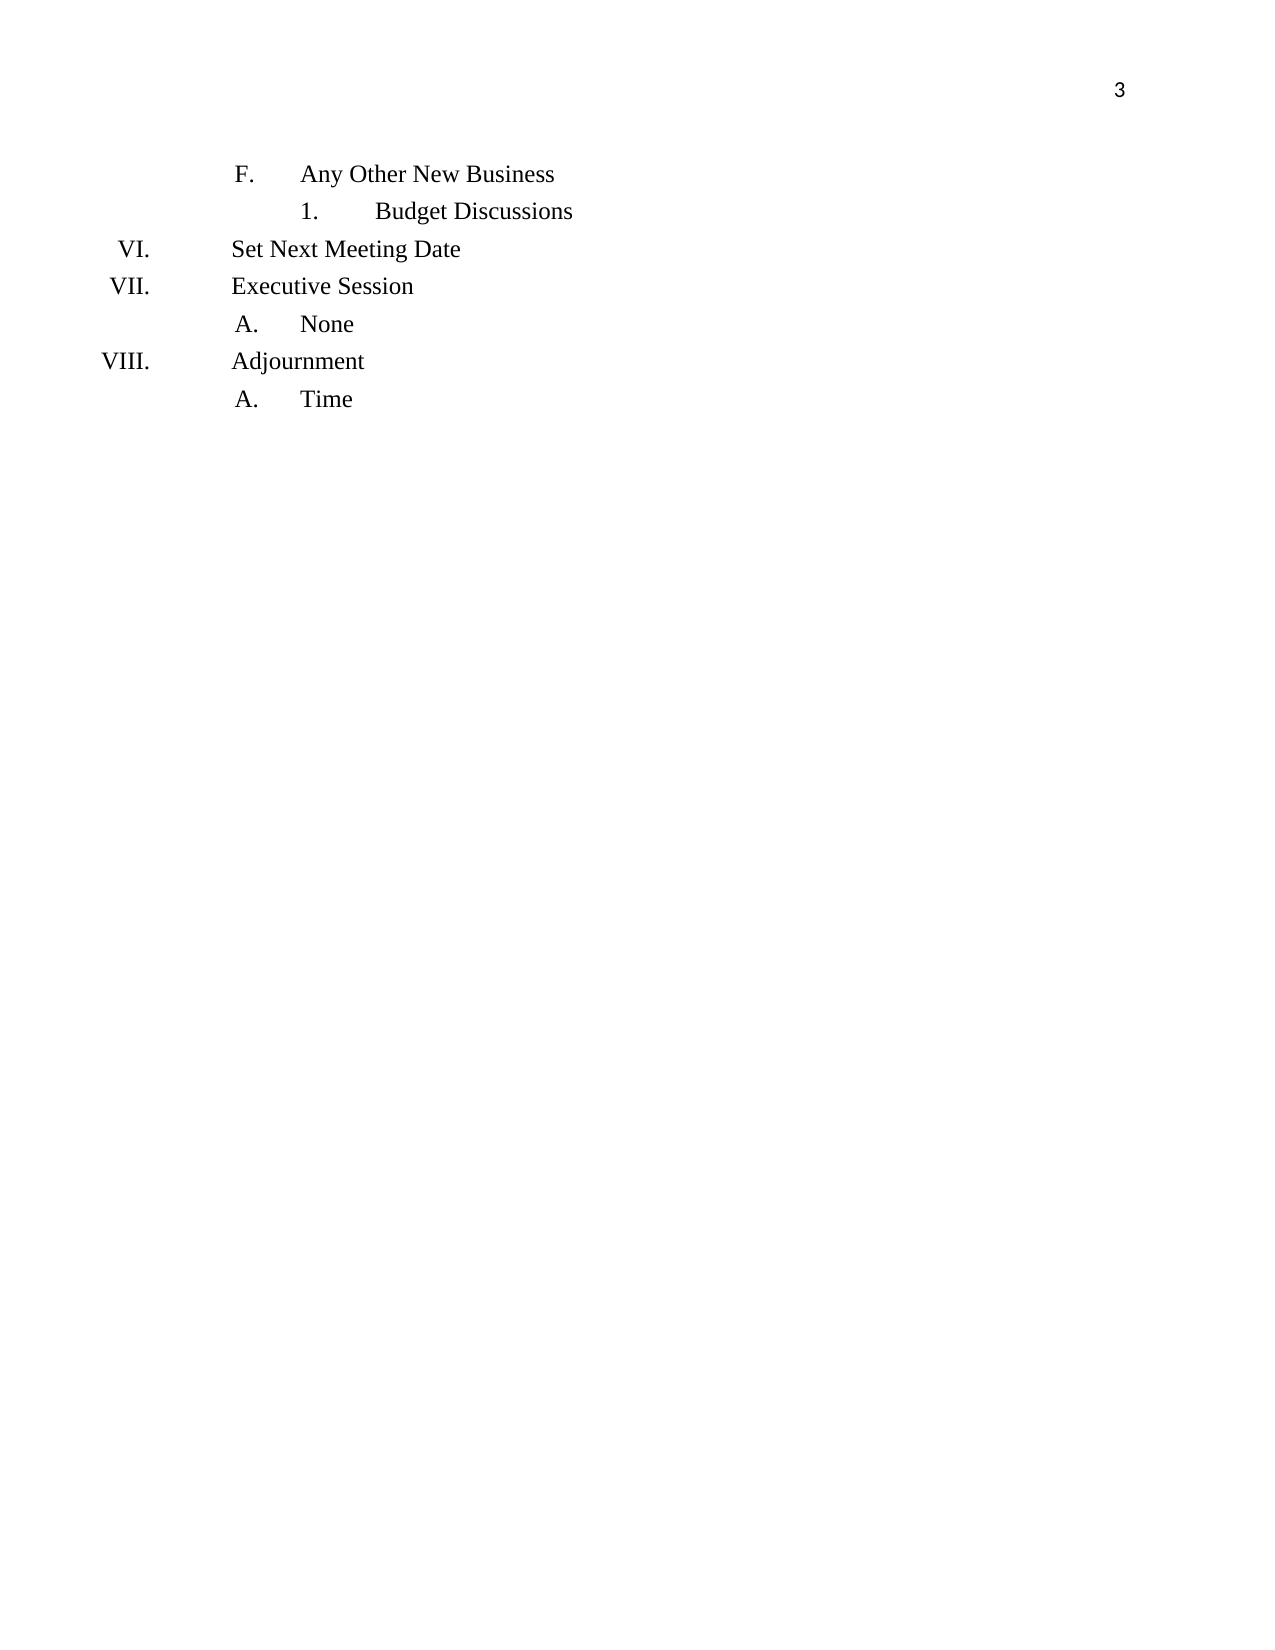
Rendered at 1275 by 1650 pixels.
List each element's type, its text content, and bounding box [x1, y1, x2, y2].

subtitle Set Next Meeting Date [150, 225, 1125, 262]
subtitle Adjournment [150, 337, 1125, 375]
subtitle Budget Discussions [300, 187, 1125, 225]
subtitle Time [234, 375, 1125, 412]
subtitle Any Other New Business [234, 150, 1125, 187]
subtitle Executive Session [150, 262, 1125, 300]
subtitle None [234, 300, 1125, 337]
